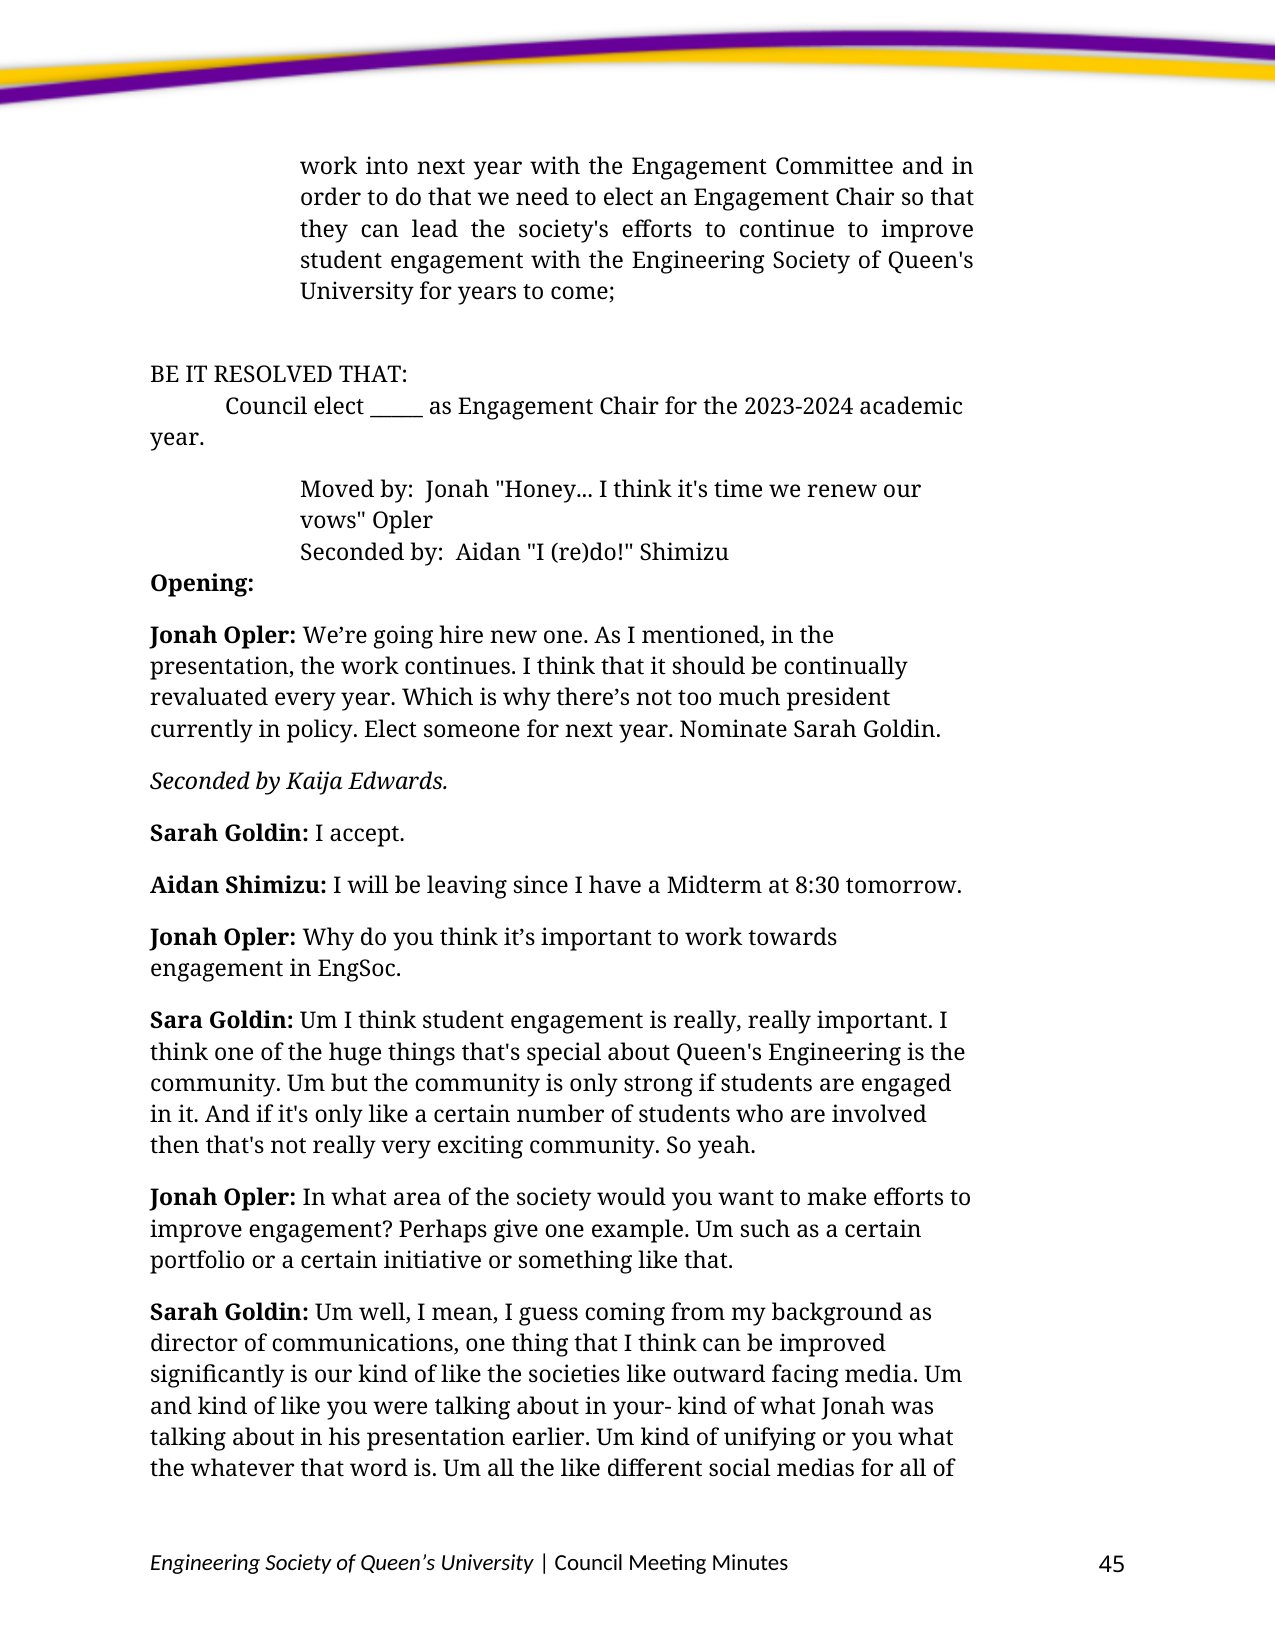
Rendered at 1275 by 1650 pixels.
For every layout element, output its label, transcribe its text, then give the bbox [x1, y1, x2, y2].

text BE IT RESOLVED THAT: [150, 358, 975, 389]
text Moved by: Jonah "Honey... I think it's time we renew our vows" Opler [300, 473, 975, 535]
text Seconded by: Aidan "I (re)do!" Shimizu [300, 535, 975, 567]
text Seconded by Kaija Edwards. [150, 764, 975, 796]
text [150, 150, 975, 306]
text Jonah Opler: Why do you think it’s important to work towards engagement in EngSoc. [150, 921, 975, 983]
text Jonah Opler: We’re going hire new one. As I mentioned, in the presentation, the work continues. I think that it should be continually revaluated every year. Which is why there’s not too much president currently in policy. Elect someone for next year. Nominate Sarah Goldin. [150, 619, 975, 744]
text Council elect _____ as Engagement Chair for the 2023-2024 academic year. [150, 389, 975, 452]
text Aidan Shimizu: I will be leaving since I have a Midterm at 8:30 tomorrow. [150, 869, 975, 900]
text Jonah Opler: In what area of the society would you want to make efforts to improve engagement? Perhaps give one example. Um such as a certain portfolio or a certain initiative or something like that. [150, 1181, 975, 1275]
text Sarah Goldin: I accept. [150, 817, 975, 848]
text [150, 1296, 975, 1483]
picture [0, 21, 1275, 114]
text Opening: [150, 567, 975, 598]
text Sara Goldin: Um I think student engagement is really, really important. I think one of the huge things that's special about Queen's Engineering is the community. Um but the community is only strong if students are engaged in it. And if it's only like a certain number of students who are involved then that's not really very exciting community. So yeah. [150, 1004, 975, 1160]
